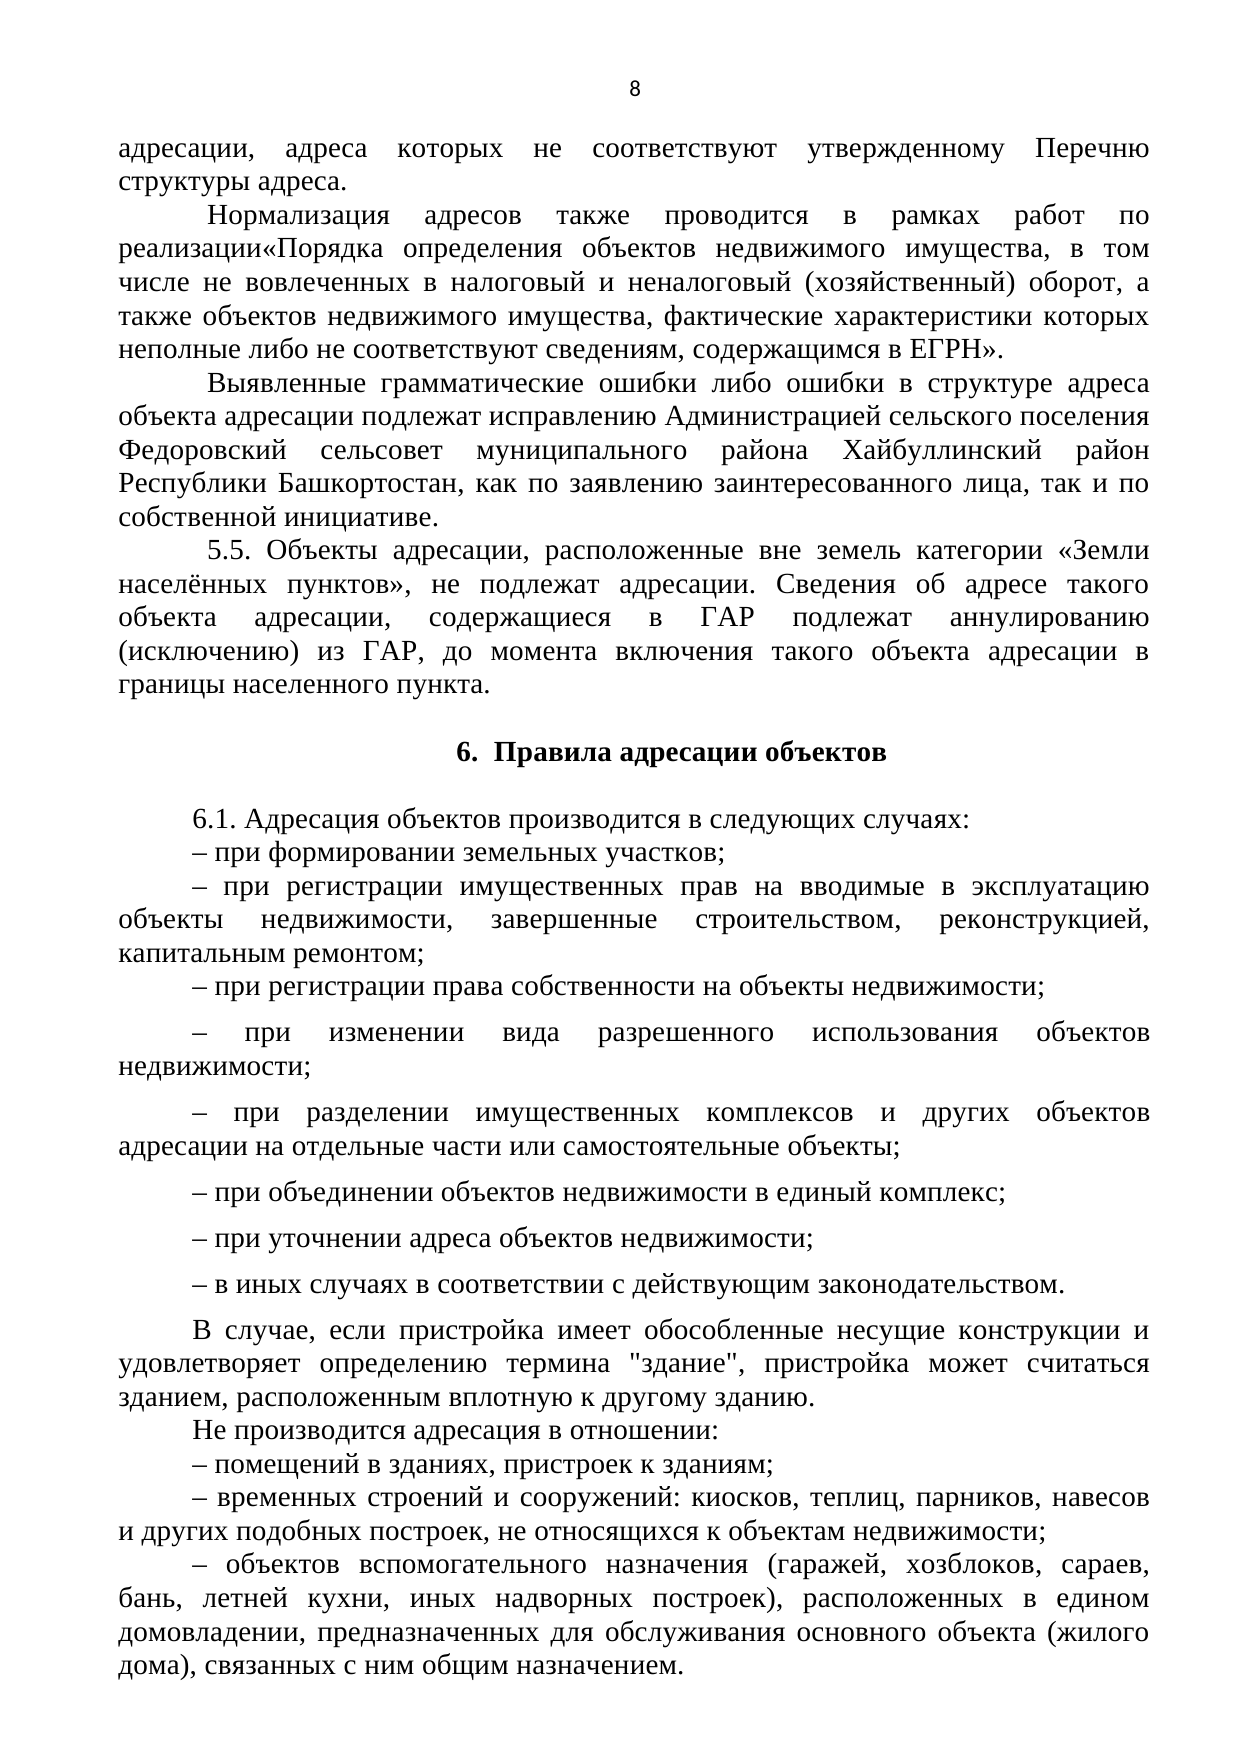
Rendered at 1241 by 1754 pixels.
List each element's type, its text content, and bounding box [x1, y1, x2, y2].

text – при объединении объектов недвижимости в единый комплекс; [118, 1174, 1152, 1207]
text – при уточнении адреса объектов недвижимости; [118, 1220, 1152, 1253]
list Правила адресации объектов [192, 734, 1152, 767]
text – помещений в зданиях, пристроек к зданиям; [118, 1446, 1152, 1479]
text Не производится адресация в отношении: [118, 1412, 1152, 1446]
text – при разделении имущественных комплексов и других объектов адресации на отдельные части или самостоятельные объекты; [118, 1094, 1152, 1161]
text – при изменении вида разрешенного использования объектов недвижимости; [118, 1014, 1152, 1082]
text – в иных случаях в соответствии с действующим законодательством. [118, 1266, 1152, 1299]
text 5.5. Объекты адресации, расположенные вне земель категории «Земли населённых пунктов», не подлежат адресации. Сведения об адресе такого объекта адресации, содержащиеся в ГАР подлежат аннулированию (исключению) из ГАР, до момента включения такого объекта адресации в границы населенного пункта. [118, 532, 1152, 700]
text – при регистрации имущественных прав на вводимые в эксплуатацию объекты недвижимости, завершенные строительством, реконструкцией, капитальным ремонтом; [118, 868, 1152, 968]
text – при формировании земельных участков; [118, 834, 1152, 868]
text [118, 130, 1152, 197]
text – при регистрации права собственности на объекты недвижимости; [118, 968, 1152, 1002]
text В случае, если пристройка имеет обособленные несущие конструкции и удовлетворяет определению термина "здание", пристройка может считаться зданием, расположенным вплотную к другому зданию. [118, 1312, 1152, 1412]
text Выявленные грамматические ошибки либо ошибки в структуре адреса объекта адресации подлежат исправлению Администрацией сельского поселения Федоровский сельсовет муниципального района Хайбуллинский район Республики Башкортостан, как по заявлению заинтересованного лица, так и по собственной инициативе. [118, 365, 1152, 532]
text – объектов вспомогательного назначения (гаражей, хозблоков, сараев, бань, летней кухни, иных надворных построек), расположенных в едином домовладении, предназначенных для обслуживания основного объекта (жилого дома), связанных с ним общим назначением. [118, 1547, 1152, 1681]
text Нормализация адресов также проводится в рамках работ по реализации«Порядка определения объектов недвижимого имущества, в том числе не вовлеченных в налоговый и неналоговый (хозяйственный) оборот, а также объектов недвижимого имущества, фактические характеристики которых неполные либо не соответствуют сведениям, содержащимся в ЕГРН». [118, 197, 1152, 365]
text 6.1. Адресация объектов производится в следующих случаях: [118, 801, 1152, 834]
text – временных строений и сооружений: киосков, теплиц, парников, навесов и других подобных построек, не относящихся к объектам недвижимости; [118, 1479, 1152, 1547]
